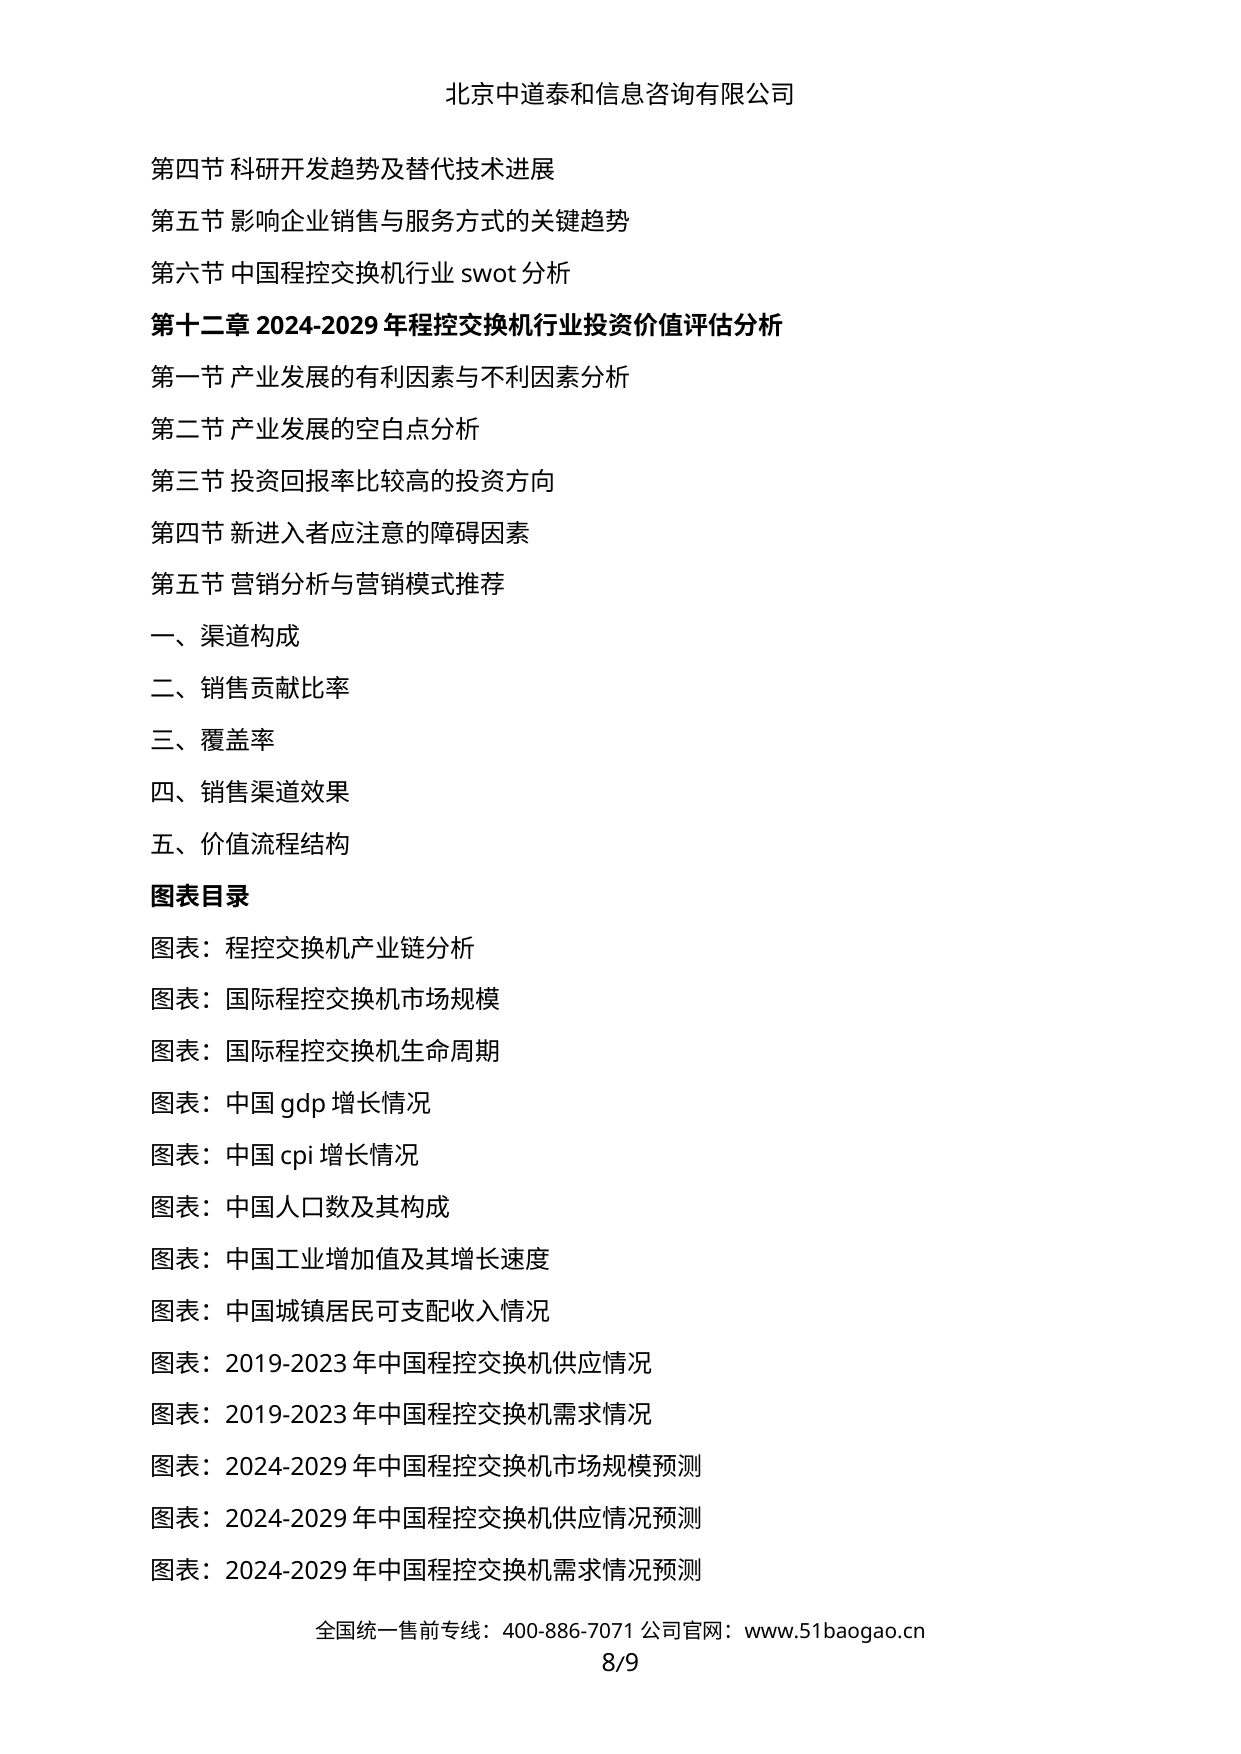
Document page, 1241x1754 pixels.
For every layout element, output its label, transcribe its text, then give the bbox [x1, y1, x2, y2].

text 第五节 营销分析与营销模式推荐 [150, 565, 1090, 601]
text 图表：国际程控交换机生命周期 [150, 1032, 1090, 1068]
text 图表：中国城镇居民可支配收入情况 [150, 1291, 1090, 1327]
text 第四节 科研开发趋势及替代技术进展 [150, 150, 1090, 186]
text 图表：2024-2029年中国程控交换机需求情况预测 [150, 1551, 1090, 1587]
text 四、销售渠道效果 [150, 772, 1090, 809]
text 图表：程控交换机产业链分析 [150, 928, 1090, 964]
text 第六节 中国程控交换机行业swot分析 [150, 254, 1090, 290]
text 三、覆盖率 [150, 721, 1090, 757]
text 图表：中国gdp增长情况 [150, 1084, 1090, 1120]
text 图表：中国cpi增长情况 [150, 1136, 1090, 1172]
text 第四节 新进入者应注意的障碍因素 [150, 513, 1090, 549]
text 图表：2024-2029年中国程控交换机供应情况预测 [150, 1499, 1090, 1535]
text 第三节 投资回报率比较高的投资方向 [150, 461, 1090, 497]
text 第一节 产业发展的有利因素与不利因素分析 [150, 357, 1090, 394]
text 第二节 产业发展的空白点分析 [150, 409, 1090, 446]
text 一、渠道构成 [150, 617, 1090, 653]
text 图表：2024-2029年中国程控交换机市场规模预测 [150, 1447, 1090, 1483]
text 二、销售贡献比率 [150, 669, 1090, 705]
text 图表：2019-2023年中国程控交换机供应情况 [150, 1343, 1090, 1379]
text 五、价值流程结构 [150, 824, 1090, 861]
text 图表目录 [150, 876, 1090, 912]
text 图表：中国人口数及其构成 [150, 1187, 1090, 1224]
text 图表：中国工业增加值及其增长速度 [150, 1239, 1090, 1276]
text 第五节 影响企业销售与服务方式的关键趋势 [150, 202, 1090, 238]
text 图表：2019-2023年中国程控交换机需求情况 [150, 1395, 1090, 1431]
text 第十二章 2024-2029年程控交换机行业投资价值评估分析 [150, 306, 1090, 342]
text 图表：国际程控交换机市场规模 [150, 980, 1090, 1016]
